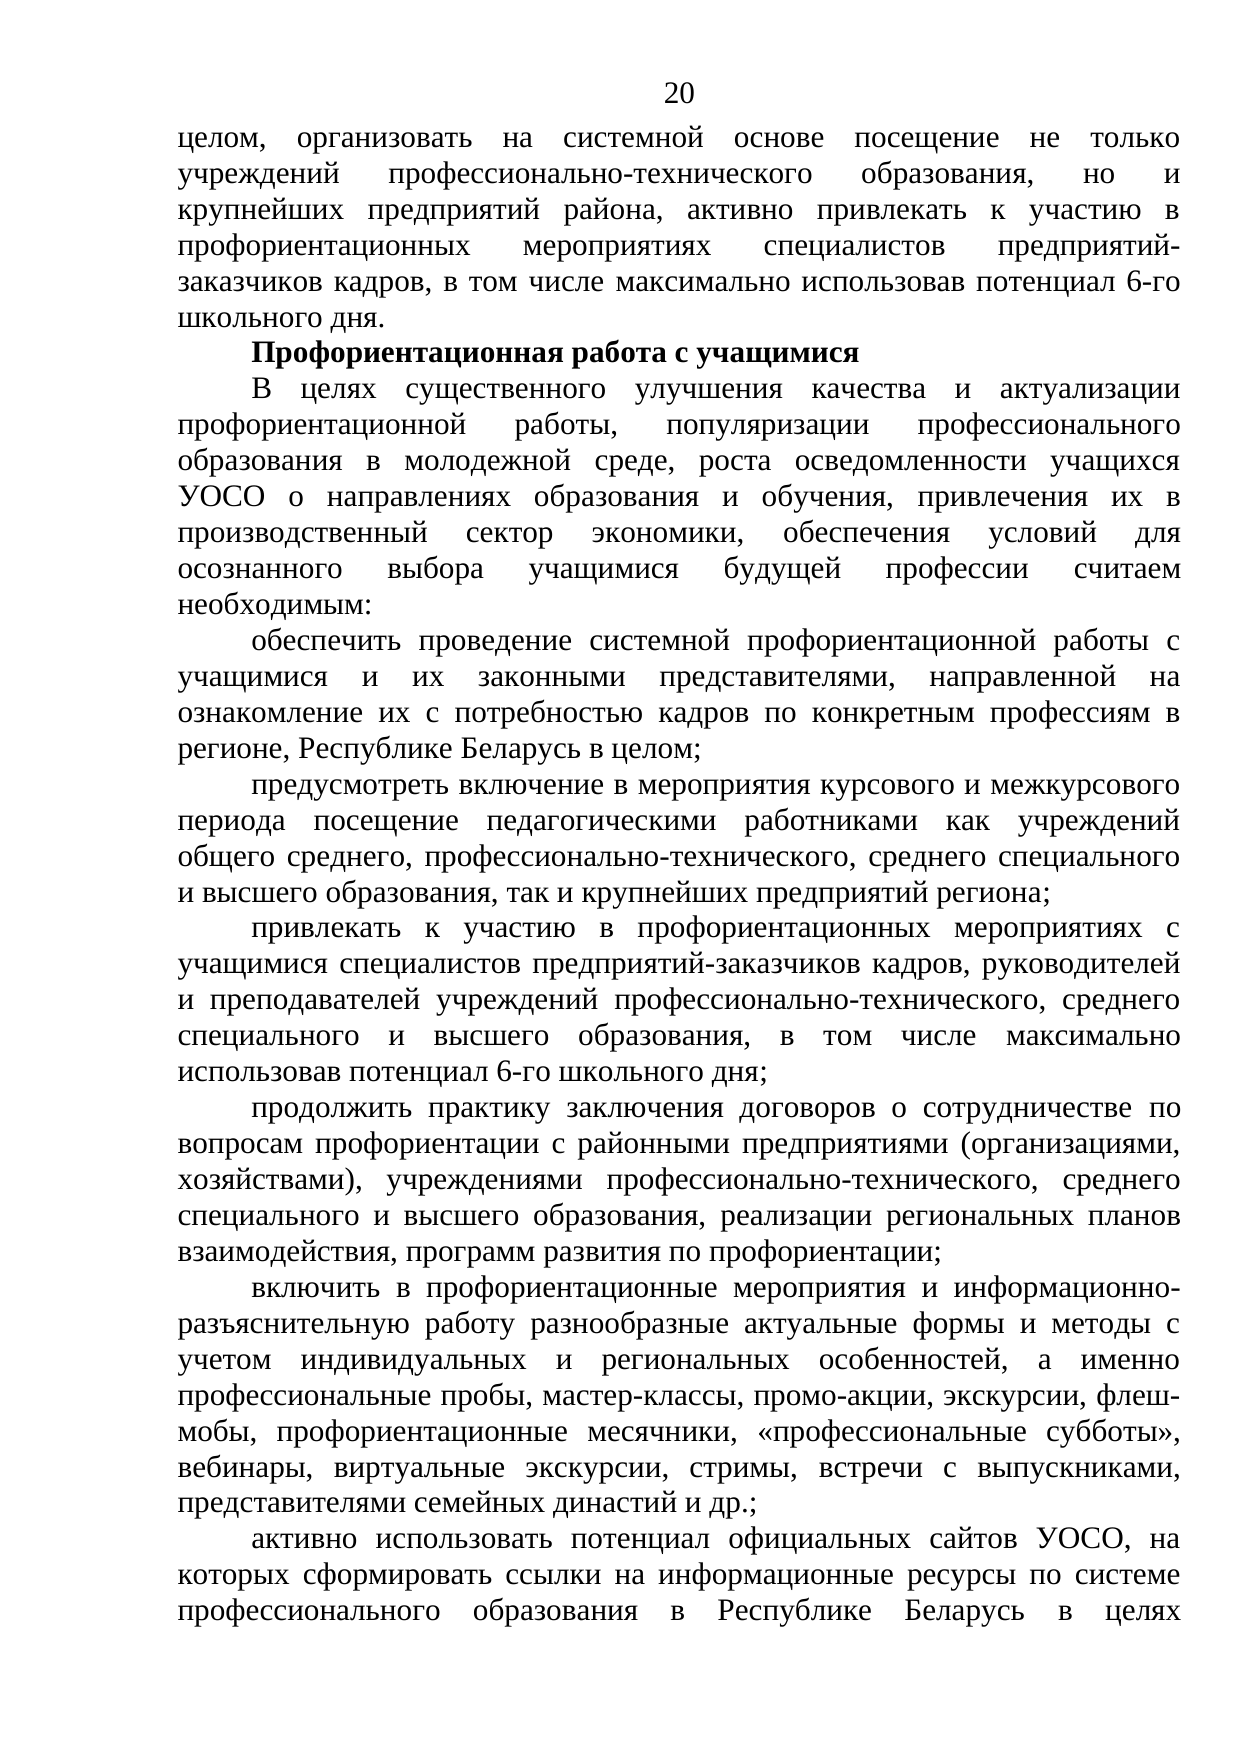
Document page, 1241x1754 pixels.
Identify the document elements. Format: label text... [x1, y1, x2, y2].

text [177, 1520, 1181, 1627]
text Профориентационная работа с учащимися [177, 334, 1181, 370]
text продолжить практику заключения договоров о сотрудничестве по вопросам профориентации с районными предприятиями (организациями, хозяйствами), учреждениями профессионально-технического, среднего специального и высшего образования, реализации региональных планов взаимодействия, программ развития по профориентации; [177, 1088, 1181, 1268]
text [177, 118, 1181, 334]
text обеспечить проведение системной профориентационной работы с учащимися и их законными представителями, направленной на ознакомление их с потребностью кадров по конкретным профессиям в регионе, Республике Беларусь в целом; [177, 621, 1181, 765]
text включить в профориентационные мероприятия и информационно-разъяснительную работу разнообразные актуальные формы и методы с учетом индивидуальных и региональных особенностей, а именно профессиональные пробы, мастер-классы, промо-акции, экскурсии, флеш-мобы, профориентационные месячники, «профессиональные субботы», вебинары, виртуальные экскурсии, стримы, встречи с выпускниками, представителями семейных династий и др.; [177, 1268, 1181, 1520]
text В целях существенного улучшения качества и актуализации профориентационной работы, популяризации профессионального образования в молодежной среде, роста осведомленности учащихся УОСО о направлениях образования и обучения, привлечения их в производственный сектор экономики, обеспечения условий для осознанного выбора учащимися будущей профессии считаем необходимым: [177, 370, 1181, 621]
text привлекать к участию в профориентационных мероприятиях с учащимися специалистов предприятий-заказчиков кадров, руководителей и преподавателей учреждений профессионально-технического, среднего специального и высшего образования, в том числе максимально использовав потенциал 6-го школьного дня; [177, 909, 1181, 1088]
text предусмотреть включение в мероприятия курсового и межкурсового периода посещение педагогическими работниками как учреждений общего среднего, профессионально-технического, среднего специального и высшего образования, так и крупнейших предприятий региона; [177, 765, 1181, 909]
